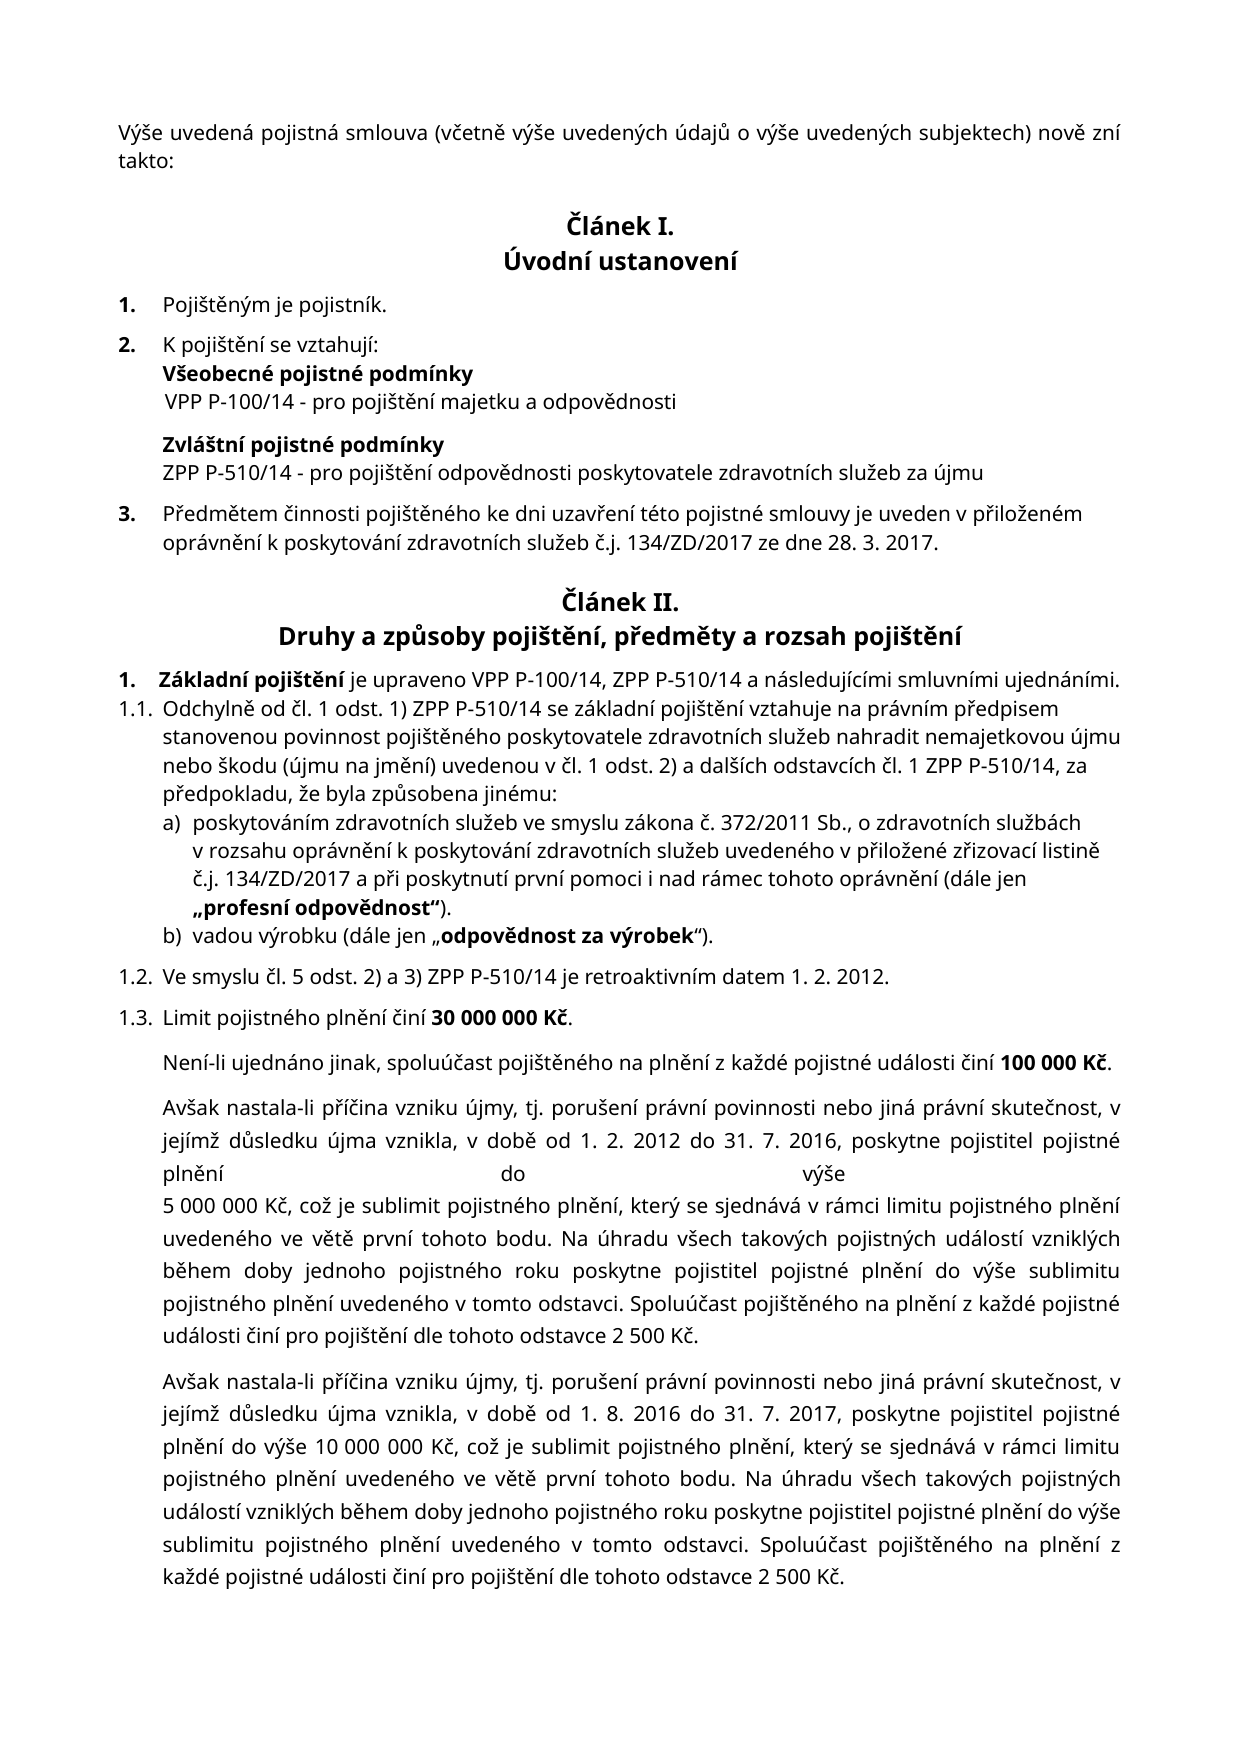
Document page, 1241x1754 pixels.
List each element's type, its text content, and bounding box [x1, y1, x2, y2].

text Avšak nastala-li příčina vzniku újmy, tj. porušení právní povinnosti nebo jiná právní skutečnost, v jejímž důsledku újma vznikla, v době od 1. 8. 2016 do 31. 7. 2017, poskytne pojistitel pojistné plnění do výše 10 000 000 Kč, což je sublimit pojistného plnění, který se sjednává v rámci limitu pojistného plnění uvedeného ve větě první tohoto bodu. Na úhradu všech takových pojistných událostí vzniklých během doby jednoho pojistného roku poskytne pojistitel pojistné plnění do výše sublimitu pojistného plnění uvedeného v tomto odstavci. Spoluúčast pojištěného na plnění z každé pojistné události činí pro pojištění dle tohoto odstavce 2 500 Kč. [162, 1367, 1122, 1591]
list Základní pojištění je upraveno VPP P-100/14, ZPP P-510/14 a následujícími smluvními ujednáními. [118, 665, 1122, 694]
text Úvodní ustanovení [118, 243, 1122, 277]
list vadou výrobku (dále jen „odpovědnost za výrobek“). [162, 921, 1122, 950]
list Pojištěným je pojistník. [118, 290, 1122, 318]
list K pojištění se vztahují: [118, 331, 1122, 359]
list Předmětem činnosti pojištěného ke dni uzavření této pojistné smlouvy je uveden v přiloženém oprávnění k poskytování zdravotních služeb č.j. 134/ZD/2017 ze dne 28. 3. 2017. [118, 499, 1122, 556]
text Článek I. [118, 209, 1122, 243]
text Zvláštní pojistné podmínky [118, 430, 1122, 458]
text VPP P-100/14 - pro pojištění majetku a odpovědnosti [159, 387, 1122, 416]
text Druhy a způsoby pojištění, předměty a rozsah pojištění [118, 619, 1122, 653]
list Ve smyslu čl. 5 odst. 2) a 3) ZPP P-510/14 je retroaktivním datem 1. 2. 2012. [118, 962, 1122, 991]
text Není-li ujednáno jinak, spoluúčast pojištěného na plnění z každé pojistné události činí 100 000 Kč. [162, 1048, 1122, 1077]
text Všeobecné pojistné podmínky [162, 359, 1122, 387]
text Článek II. [118, 585, 1122, 619]
list Limit pojistného plnění činí 30 000 000 Kč. [118, 1003, 1122, 1032]
text Výše uvedená pojistná smlouva (včetně výše uvedených údajů o výše uvedených subjektech) nově zní takto: [118, 118, 1122, 175]
list Odchylně od čl. 1 odst. 1) ZPP P-510/14 se základní pojištění vztahuje na právním předpisem stanovenou povinnost pojištěného poskytovatele zdravotních služeb nahradit nemajetkovou újmu nebo škodu (újmu na jmění) uvedenou v čl. 1 odst. 2) a dalších odstavcích čl. 1 ZPP P-510/14, za předpokladu, že byla způsobena jinému: [118, 694, 1122, 808]
text ZPP P-510/14 - pro pojištění odpovědnosti poskytovatele zdravotních služeb za újmu [118, 458, 1122, 487]
text Avšak nastala-li příčina vzniku újmy, tj. porušení právní povinnosti nebo jiná právní skutečnost, v jejímž důsledku újma vznikla, v době od 1. 2. 2012 do 31. 7. 2016, poskytne pojistitel pojistné plnění do výše 5 000 000 Kč, což je sublimit pojistného plnění, který se sjednává v rámci limitu pojistného plnění uvedeného ve větě první tohoto bodu. Na úhradu všech takových pojistných událostí vzniklých během doby jednoho pojistného roku poskytne pojistitel pojistné plnění do výše sublimitu pojistného plnění uvedeného v tomto odstavci. Spoluúčast pojištěného na plnění z každé pojistné události činí pro pojištění dle tohoto odstavce 2 500 Kč. [162, 1093, 1122, 1350]
list poskytováním zdravotních služeb ve smyslu zákona č. 372/2011 Sb., o zdravotních službách v rozsahu oprávnění k poskytování zdravotních služeb uvedeného v přiložené zřizovací listině č.j. 134/ZD/2017 a při poskytnutí první pomoci i nad rámec tohoto oprávnění (dále jen „profesní odpovědnost“). [162, 808, 1122, 921]
